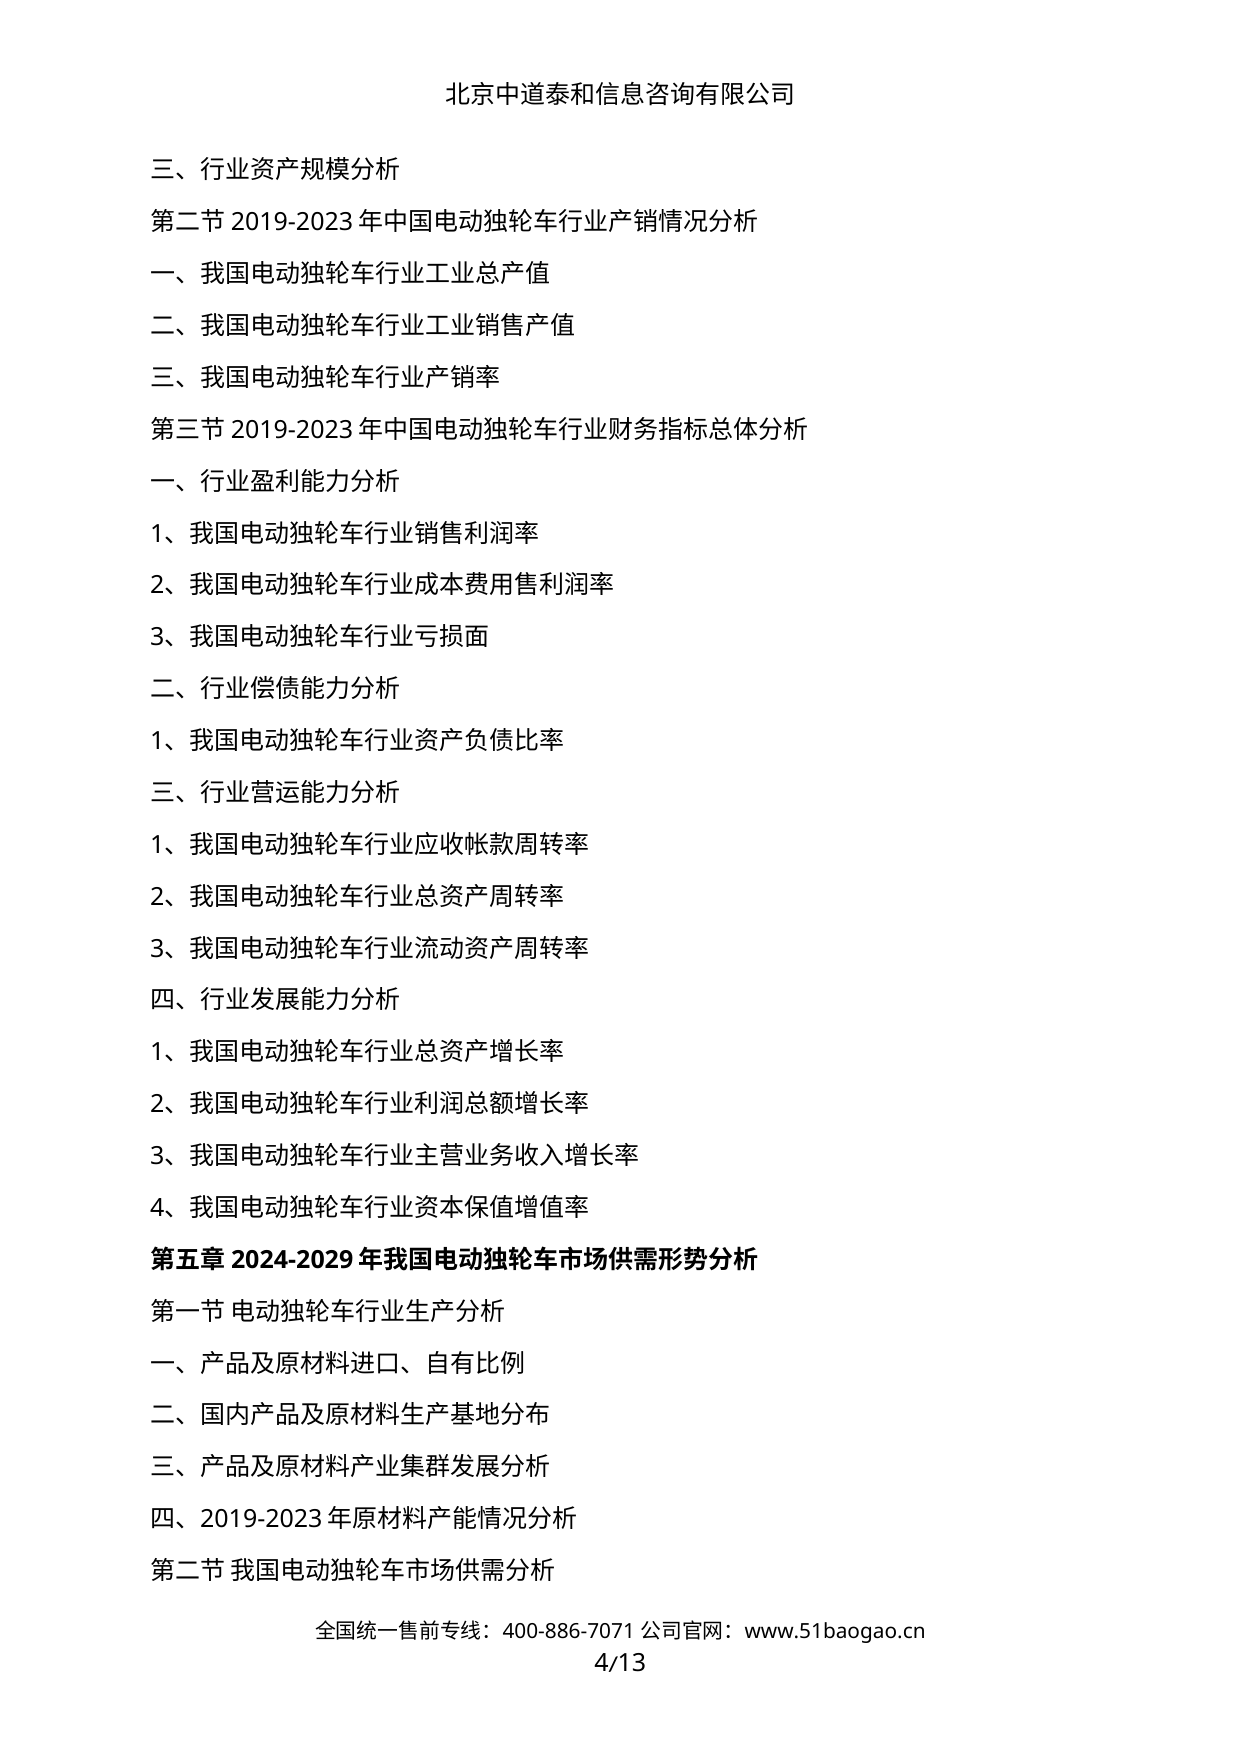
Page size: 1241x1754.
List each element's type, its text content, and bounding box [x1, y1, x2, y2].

text 1、我国电动独轮车行业应收帐款周转率 [150, 824, 1090, 861]
text 四、行业发展能力分析 [150, 980, 1090, 1016]
text 3、我国电动独轮车行业主营业务收入增长率 [150, 1136, 1090, 1172]
text 一、产品及原材料进口、自有比例 [150, 1343, 1090, 1379]
text 第二节 我国电动独轮车市场供需分析 [150, 1551, 1090, 1587]
text 二、我国电动独轮车行业工业销售产值 [150, 306, 1090, 342]
text 三、行业资产规模分析 [150, 150, 1090, 186]
text 1、我国电动独轮车行业资产负债比率 [150, 721, 1090, 757]
text 2、我国电动独轮车行业利润总额增长率 [150, 1084, 1090, 1120]
text 二、国内产品及原材料生产基地分布 [150, 1395, 1090, 1431]
text 第五章 2024-2029年我国电动独轮车市场供需形势分析 [150, 1239, 1090, 1276]
text 第三节 2019-2023年中国电动独轮车行业财务指标总体分析 [150, 409, 1090, 446]
text 2、我国电动独轮车行业总资产周转率 [150, 876, 1090, 912]
text 一、行业盈利能力分析 [150, 461, 1090, 497]
text 第一节 电动独轮车行业生产分析 [150, 1291, 1090, 1327]
text 1、我国电动独轮车行业总资产增长率 [150, 1032, 1090, 1068]
text 4、我国电动独轮车行业资本保值增值率 [150, 1187, 1090, 1224]
text 第二节 2019-2023年中国电动独轮车行业产销情况分析 [150, 202, 1090, 238]
text 1、我国电动独轮车行业销售利润率 [150, 513, 1090, 549]
text 3、我国电动独轮车行业流动资产周转率 [150, 928, 1090, 964]
text 四、2019-2023年原材料产能情况分析 [150, 1499, 1090, 1535]
text 三、产品及原材料产业集群发展分析 [150, 1447, 1090, 1483]
text 二、行业偿债能力分析 [150, 669, 1090, 705]
text 2、我国电动独轮车行业成本费用售利润率 [150, 565, 1090, 601]
text 三、行业营运能力分析 [150, 772, 1090, 809]
text 三、我国电动独轮车行业产销率 [150, 357, 1090, 394]
text 3、我国电动独轮车行业亏损面 [150, 617, 1090, 653]
text 一、我国电动独轮车行业工业总产值 [150, 254, 1090, 290]
